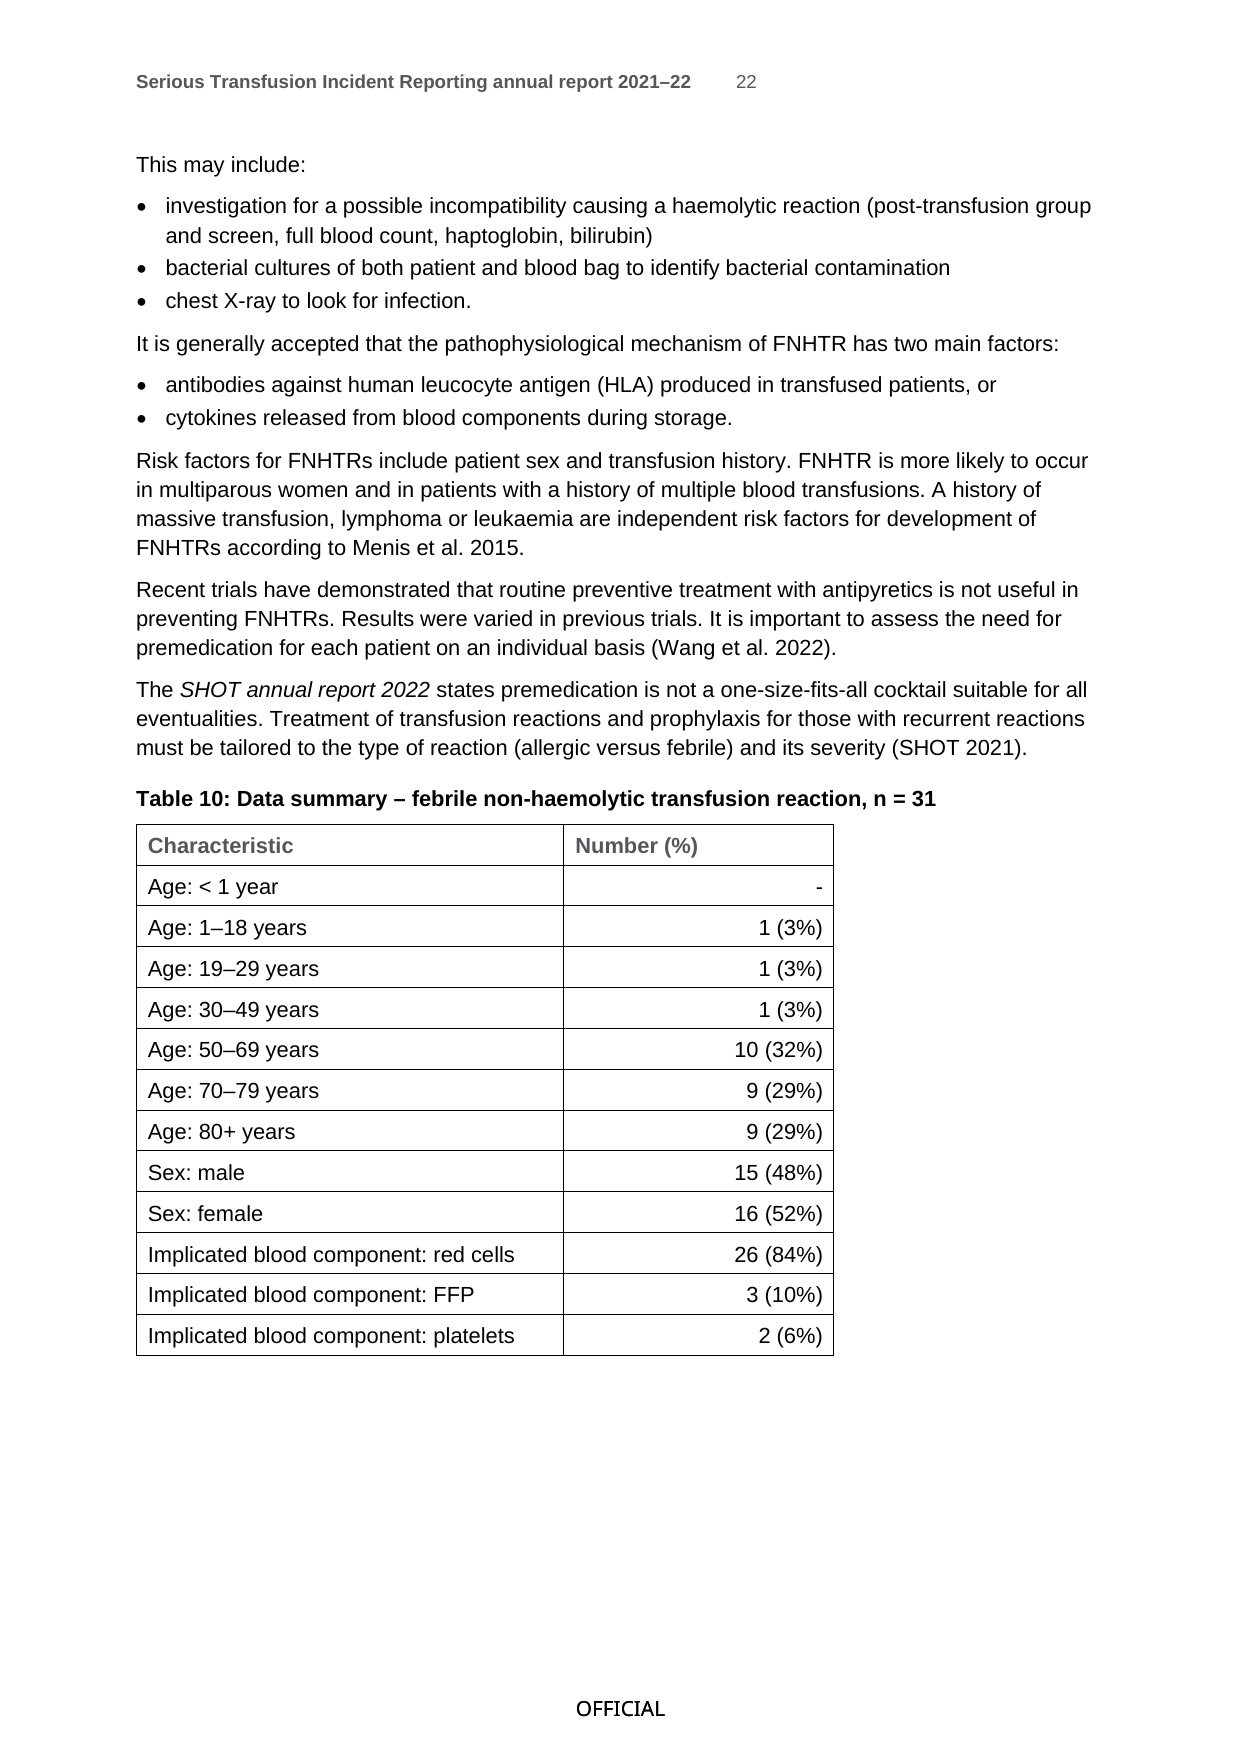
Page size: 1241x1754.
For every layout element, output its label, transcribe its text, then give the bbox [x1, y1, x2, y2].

table_cell Age: < 1 year [137, 866, 563, 905]
table_cell 9 (29%) [564, 1070, 833, 1109]
table_cell 16 (52%) [564, 1192, 833, 1232]
text bacterial cultures of both patient and blood bag to identify bacterial contamination [136, 252, 1104, 281]
table_cell 26 (84%) [564, 1233, 833, 1273]
text antibodies against human leucocyte antigen (HLA) produced in transfused patients, or [136, 368, 1104, 398]
table_cell - [564, 866, 833, 905]
table_header Number (%) [564, 825, 833, 864]
table_cell 10 (32%) [564, 1029, 833, 1069]
table_cell Sex: female [137, 1192, 563, 1232]
table_cell Implicated blood component: FFP [137, 1274, 563, 1314]
table_cell 9 (29%) [564, 1111, 833, 1150]
text It is generally accepted that the pathophysiological mechanism of FNHTR has two main factors: [136, 327, 1104, 356]
text cytokines released from blood components during storage. [136, 402, 1104, 431]
text The SHOT annual report 2022 states premedication is not a one-size-fits-all cocktail suitable for all eventualities. Treatment of transfusion reactions and prophylaxis for those with recurrent reactions must be tailored to the type of reaction (allergic versus febrile) and its severity (SHOT 2021). [136, 673, 1104, 760]
table_cell 1 (3%) [564, 906, 833, 946]
text chest X-ray to look for infection. [136, 285, 1104, 314]
table_cell 15 (48%) [564, 1151, 833, 1191]
text This may include: [136, 148, 1104, 177]
table_cell Sex: male [137, 1151, 563, 1191]
table_cell Age: 19–29 years [137, 947, 563, 987]
table_header Characteristic [137, 825, 563, 864]
table_cell Age: 70–79 years [137, 1070, 563, 1109]
text Recent trials have demonstrated that routine preventive treatment with antipyretics is not useful in preventing FNHTRs. Results were varied in previous trials. It is important to assess the need for premedication for each patient on an individual basis (Wang et al. 2022). [136, 573, 1104, 660]
text investigation for a possible incompatibility causing a haemolytic reaction (post-transfusion group and screen, full blood count, haptoglobin, bilirubin) [136, 189, 1104, 248]
table_cell Implicated blood component: platelets [137, 1315, 563, 1354]
table_cell 2 (6%) [564, 1315, 833, 1354]
text Risk factors for FNHTRs include patient sex and transfusion history. FNHTR is more likely to occur in multiparous women and in patients with a history of multiple blood transfusions. A history of massive transfusion, lymphoma or leukaemia are independent risk factors for development of FNHTRs according to Menis et al. 2015. [136, 443, 1104, 560]
table_cell 1 (3%) [564, 988, 833, 1028]
text Table 10: Data summary – febrile non-haemolytic transfusion reaction, n = 31 [136, 785, 1104, 811]
table_cell Age: 50–69 years [137, 1029, 563, 1069]
table_cell Age: 80+ years [137, 1111, 563, 1150]
table_cell Implicated blood component: red cells [137, 1233, 563, 1273]
table_cell 1 (3%) [564, 947, 833, 987]
table_cell Age: 1–18 years [137, 906, 563, 946]
table_cell 3 (10%) [564, 1274, 833, 1314]
table_cell Age: 30–49 years [137, 988, 563, 1028]
